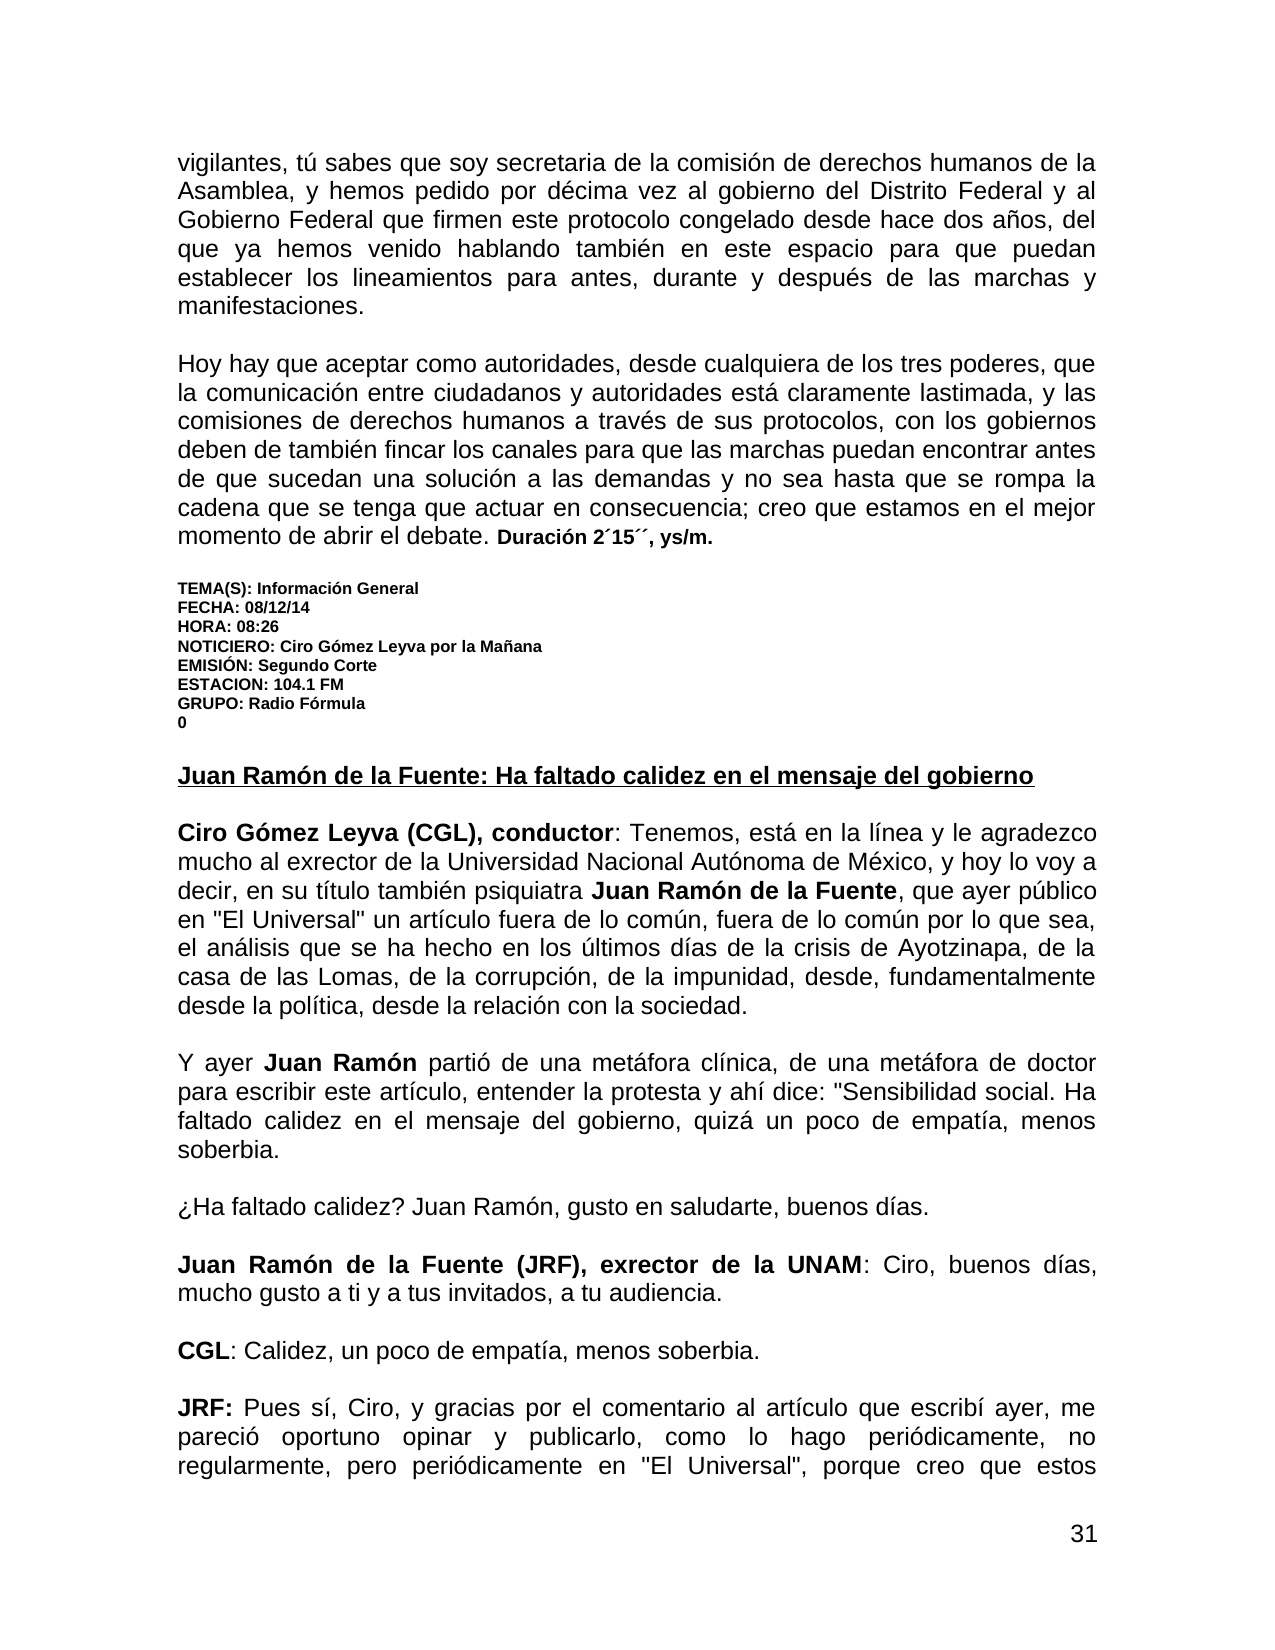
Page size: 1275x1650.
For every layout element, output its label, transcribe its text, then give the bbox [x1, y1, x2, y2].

text Juan Ramón de la Fuente (JRF), exrector de la UNAM: Ciro, buenos días, mucho gusto a ti y a tus invitados, a tu audiencia. [177, 1250, 1098, 1307]
text Juan Ramón de la Fuente: Ha faltado calidez en el mensaje del gobierno [177, 761, 1098, 790]
text ESTACION: 104.1 FM [177, 675, 1098, 694]
text 0 [177, 713, 1098, 732]
text Hoy hay que aceptar como autoridades, desde cualquiera de los tres poderes, que la comunicación entre ciudadanos y autoridades está claramente lastimada, y las comisiones de derechos humanos a través de sus protocolos, con los gobiernos deben de también fincar los canales para que las marchas puedan encontrar antes de que sucedan una solución a las demandas y no sea hasta que se rompa la cadena que se tenga que actuar en consecuencia; creo que estamos en el mejor momento de abrir el debate. Duración 2´15´´, ys/m. [177, 349, 1098, 550]
text EMISIÓN: Segundo Corte [177, 656, 1098, 675]
text Y ayer Juan Ramón partió de una metáfora clínica, de una metáfora de doctor para escribir este artículo, entender la protesta y ahí dice: "Sensibilidad social. Ha faltado calidez en el mensaje del gobierno, quizá un poco de empatía, menos soberbia. [177, 1048, 1098, 1163]
text CGL: Calidez, un poco de empatía, menos soberbia. [177, 1336, 1098, 1365]
text NOTICIERO: Ciro Gómez Leyva por la Mañana [177, 636, 1098, 656]
text FECHA: 08/12/14 [177, 598, 1098, 617]
text HORA: 08:26 [177, 617, 1098, 636]
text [177, 1393, 1098, 1480]
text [177, 148, 1098, 320]
text ¿Ha faltado calidez? Juan Ramón, gusto en saludarte, buenos días. [177, 1192, 1098, 1221]
text Ciro Gómez Leyva (CGL), conductor: Tenemos, está en la línea y le agradezco mucho al exrector de la Universidad Nacional Autónoma de México, y hoy lo voy a decir, en su título también psiquiatra Juan Ramón de la Fuente, que ayer público en "El Universal" un artículo fuera de lo común, fuera de lo común por lo que sea, el análisis que se ha hecho en los últimos días de la crisis de Ayotzinapa, de la casa de las Lomas, de la corrupción, de la impunidad, desde, fundamentalmente desde la política, desde la relación con la sociedad. [177, 818, 1098, 1020]
text TEMA(S): Información General [177, 579, 1098, 598]
text GRUPO: Radio Fórmula [177, 694, 1098, 713]
